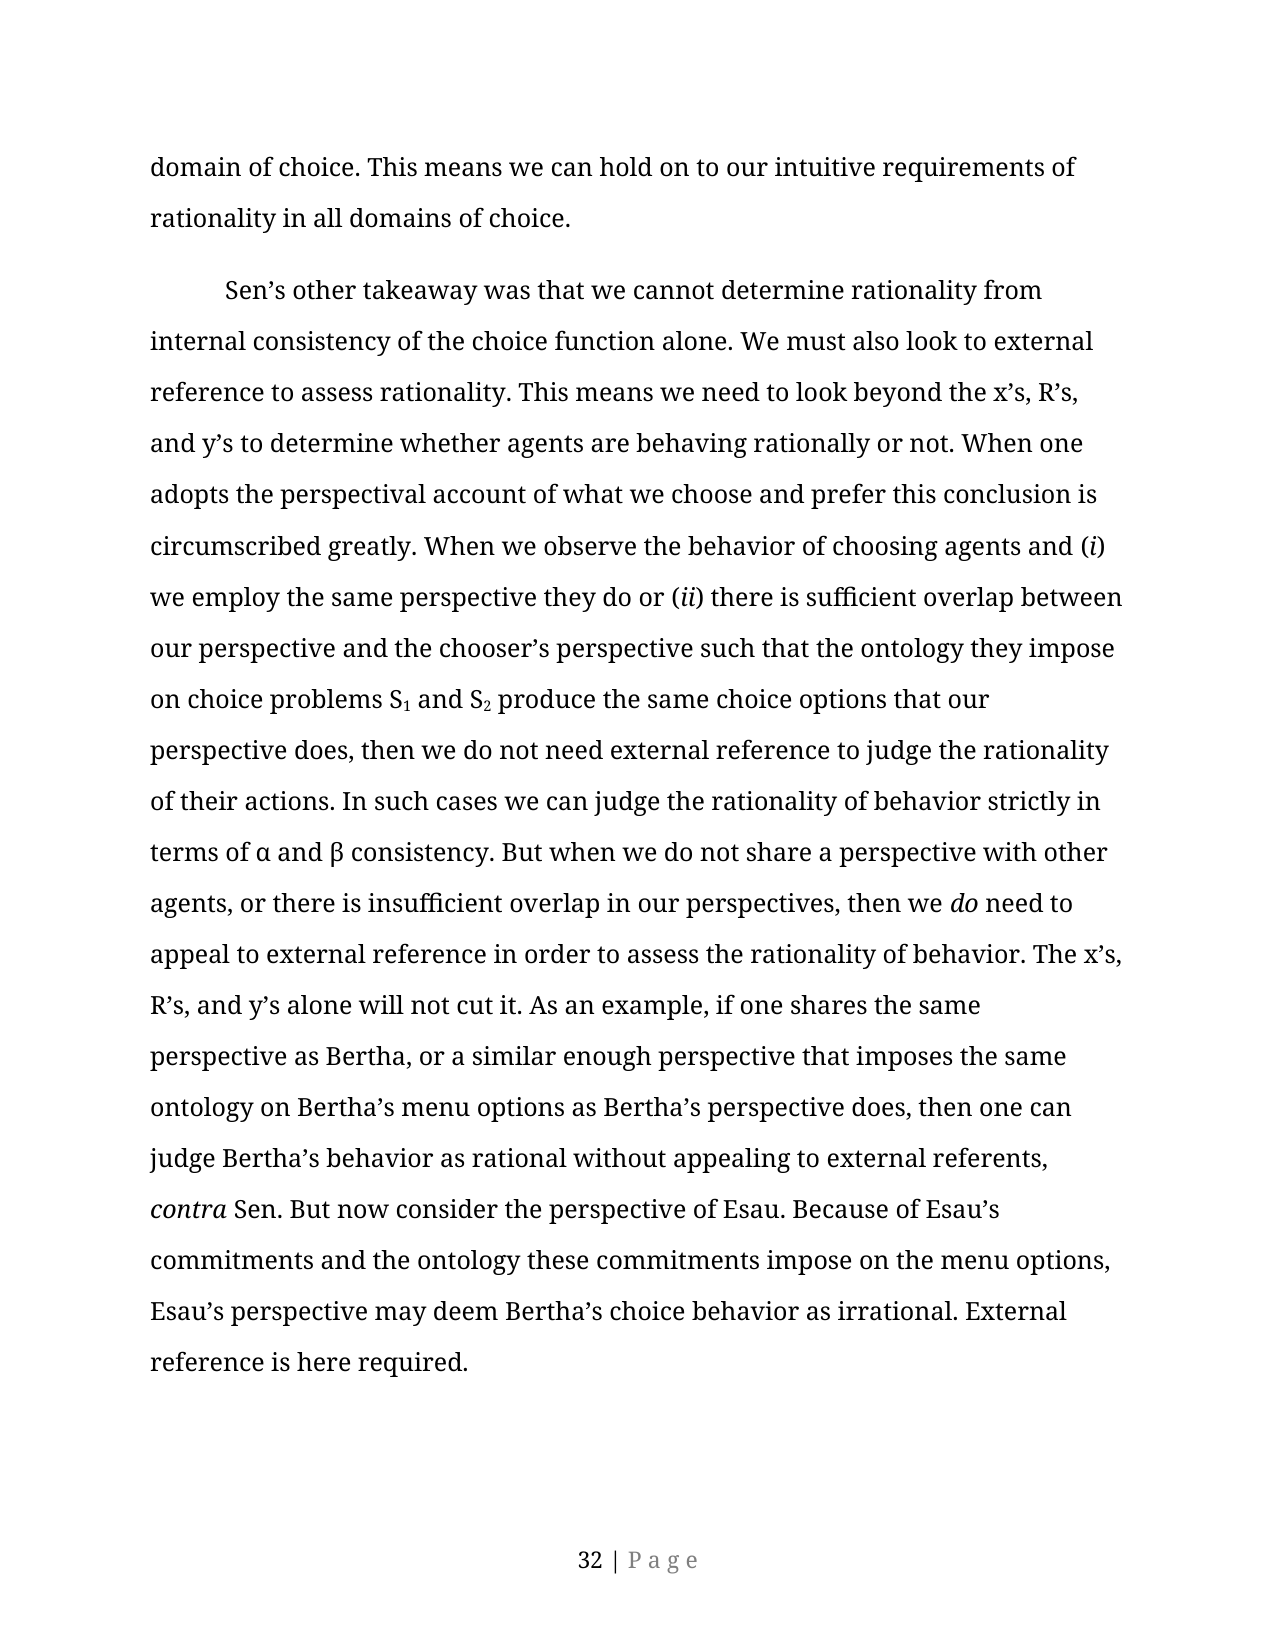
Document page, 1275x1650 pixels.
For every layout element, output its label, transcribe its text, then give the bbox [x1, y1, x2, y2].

text Sen’s other takeaway was that we cannot determine rationality from internal consistency of the choice function alone. We must also look to external reference to assess rationality. This means we need to look beyond the x’s, R’s, and y’s to determine whether agents are behaving rationally or not. When one adopts the perspectival account of what we choose and prefer this conclusion is circumscribed greatly. When we observe the behavior of choosing agents and (i) we employ the same perspective they do or (ii) there is sufficient overlap between our perspective and the chooser’s perspective such that the ontology they impose on choice problems S1 and S2 produce the same choice options that our perspective does, then we do not need external reference to judge the rationality of their actions. In such cases we can judge the rationality of behavior strictly in terms of α and β consistency. But when we do not share a perspective with other agents, or there is insufficient overlap in our perspectives, then we do need to appeal to external reference in order to assess the rationality of behavior. The x’s, R’s, and y’s alone will not cut it. As an example, if one shares the same perspective as Bertha, or a similar enough perspective that imposes the same ontology on Bertha’s menu options as Bertha’s perspective does, then one can judge Bertha’s behavior as rational without appealing to external referents, contra Sen. But now consider the perspective of Esau. Because of Esau’s commitments and the ontology these commitments impose on the menu options, Esau’s perspective may deem Bertha’s choice behavior as irrational. External reference is here required. [150, 273, 1125, 1379]
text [150, 150, 1125, 235]
